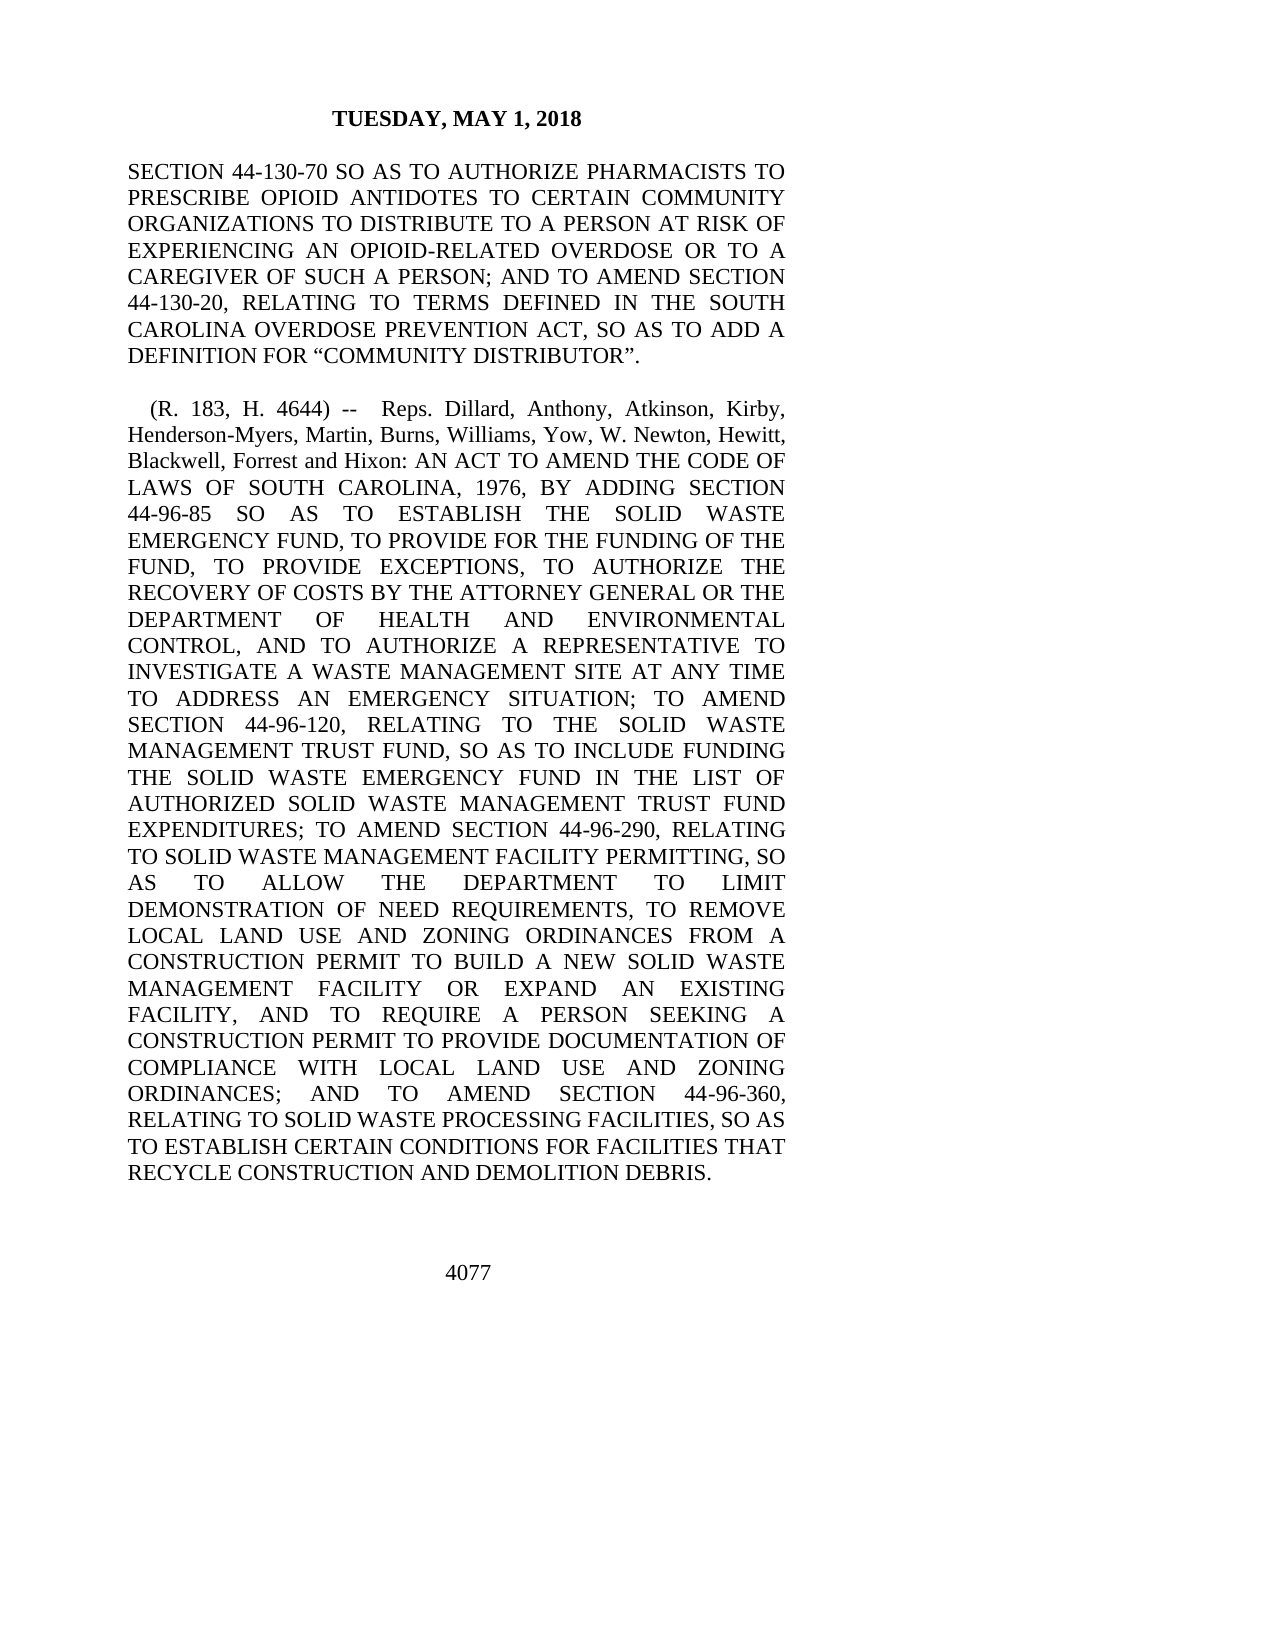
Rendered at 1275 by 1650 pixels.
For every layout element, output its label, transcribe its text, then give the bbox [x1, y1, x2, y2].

text (R. 183, H. 4644) -- Reps. Dillard, Anthony, Atkinson, Kirby, Henderson-Myers, Martin, Burns, Williams, Yow, W. Newton, Hewitt, Blackwell, Forrest and Hixon: AN ACT TO AMEND THE CODE OF LAWS OF SOUTH CAROLINA, 1976, BY ADDING SECTION 44-96-85 SO AS TO ESTABLISH THE SOLID WASTE EMERGENCY FUND, TO PROVIDE FOR THE FUNDING OF THE FUND, TO PROVIDE EXCEPTIONS, TO AUTHORIZE THE RECOVERY OF COSTS BY THE ATTORNEY GENERAL OR THE DEPARTMENT OF HEALTH AND ENVIRONMENTAL CONTROL, AND TO AUTHORIZE A REPRESENTATIVE TO INVESTIGATE A WASTE MANAGEMENT SITE AT ANY TIME TO ADDRESS AN EMERGENCY SITUATION; TO AMEND SECTION 44-96-120, RELATING TO THE SOLID WASTE MANAGEMENT TRUST FUND, SO AS TO INCLUDE FUNDING THE SOLID WASTE EMERGENCY FUND IN THE LIST OF AUTHORIZED SOLID WASTE MANAGEMENT TRUST FUND EXPENDITURES; TO AMEND SECTION 44-96-290, RELATING TO SOLID WASTE MANAGEMENT FACILITY PERMITTING, SO AS TO ALLOW THE DEPARTMENT TO LIMIT DEMONSTRATION OF NEED REQUIREMENTS, TO REMOVE LOCAL LAND USE AND ZONING ORDINANCES FROM A CONSTRUCTION PERMIT TO BUILD A NEW SOLID WASTE MANAGEMENT FACILITY OR EXPAND AN EXISTING FACILITY, AND TO REQUIRE A PERSON SEEKING A CONSTRUCTION PERMIT TO PROVIDE DOCUMENTATION OF COMPLIANCE WITH LOCAL LAND USE AND ZONING ORDINANCES; AND TO AMEND SECTION 44-96-360, RELATING TO SOLID WASTE PROCESSING FACILITIES, SO AS TO ESTABLISH CERTAIN CONDITIONS FOR FACILITIES THAT RECYCLE CONSTRUCTION AND DEMOLITION DEBRIS. [127, 395, 786, 1186]
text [127, 158, 786, 368]
